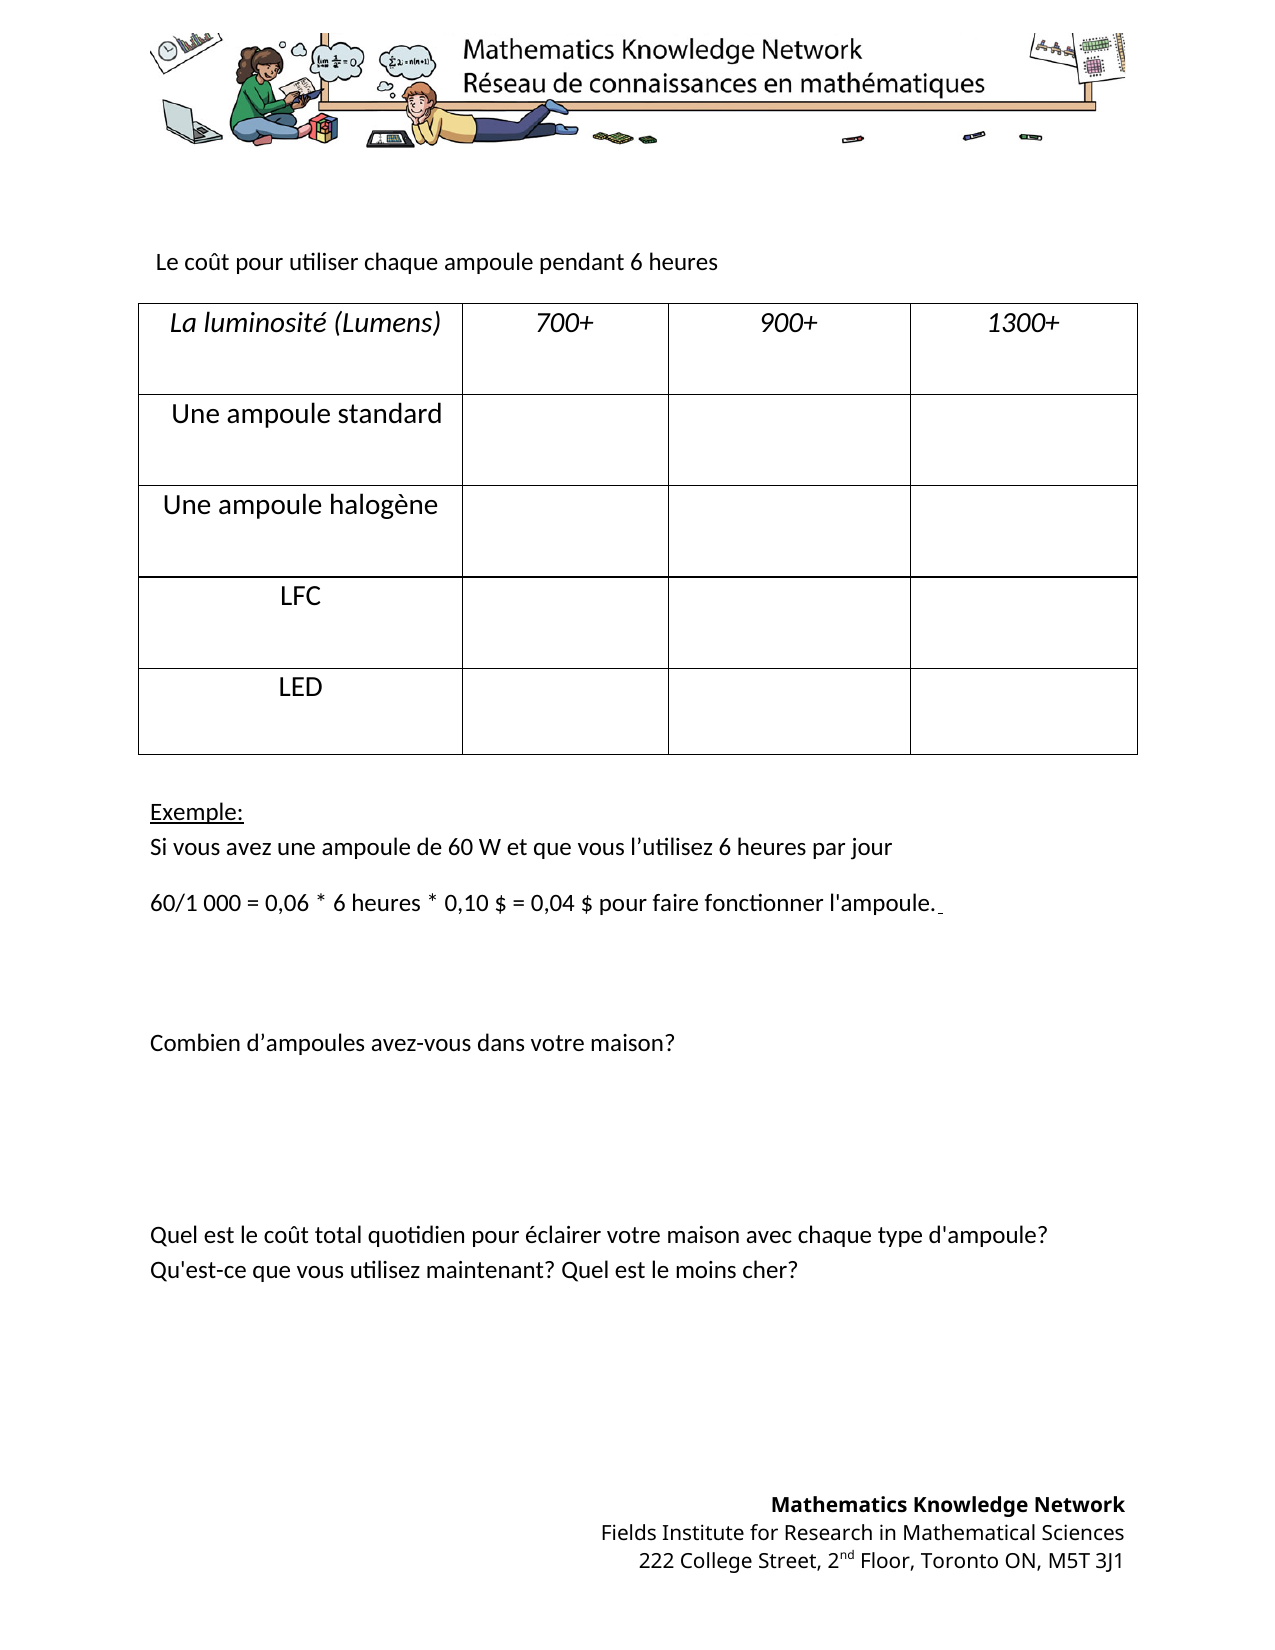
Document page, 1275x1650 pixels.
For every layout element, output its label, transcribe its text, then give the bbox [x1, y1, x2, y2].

table_cell [911, 486, 1137, 576]
table_cell [911, 578, 1137, 667]
table_cell Une ampoule halogène [139, 486, 462, 576]
table_header La luminosité (Lumens) [139, 304, 462, 394]
table_cell [669, 578, 910, 667]
table_cell LFC [139, 578, 462, 667]
text Quel est le coût total quotidien pour éclairer votre maison avec chaque type d'ampoule? Qu'est-ce que vous utilisez maintenant? Quel est le moins cher? [150, 1219, 1125, 1285]
table_cell [669, 395, 910, 485]
table_cell [463, 578, 668, 667]
table_cell [463, 395, 668, 485]
table_cell LED [139, 669, 462, 754]
table_header 900+ [669, 304, 910, 394]
table_cell [463, 669, 668, 754]
table_cell [911, 395, 1137, 485]
text Exemple: Si vous avez une ampoule de 60 W et que vous l’utilisez 6 heures par jour [150, 796, 1125, 861]
text Le coût pour utiliser chaque ampoule pendant 6 heures [150, 247, 1125, 277]
text Combien d’ampoules avez-vous dans votre maison? [150, 1027, 1125, 1057]
table_cell Une ampoule standard [139, 395, 462, 485]
table_header 1300+ [911, 304, 1137, 394]
picture [150, 33, 1125, 148]
table_cell [911, 669, 1137, 754]
table_cell [669, 669, 910, 754]
text 60/1 000 = 0,06 * 6 heures * 0,10 $ = 0,04 $ pour faire fonctionner l'ampoule. [150, 887, 1125, 917]
table_header 700+ [463, 304, 668, 394]
table_cell [463, 486, 668, 576]
table_cell [669, 486, 910, 576]
